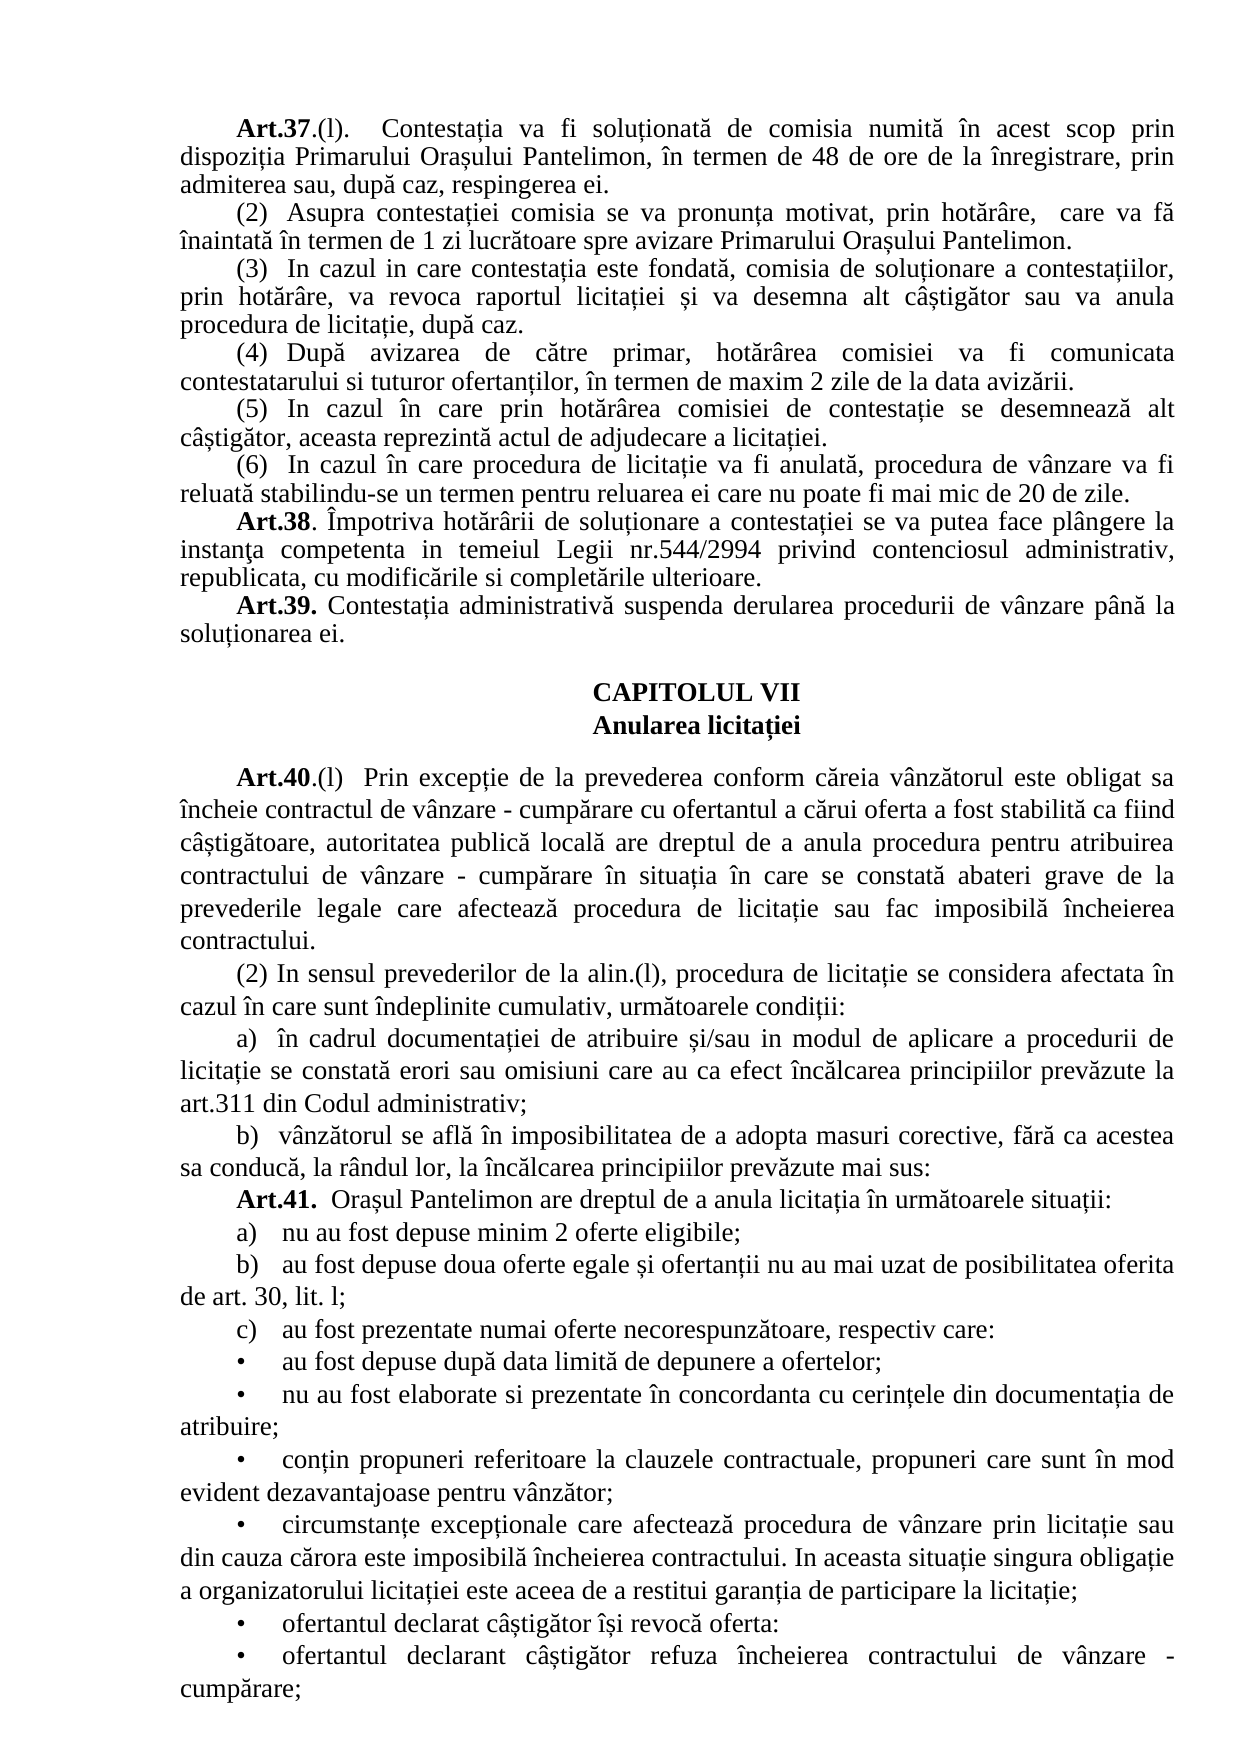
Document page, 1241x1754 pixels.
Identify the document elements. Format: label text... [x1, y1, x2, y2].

list ofertantul declarat câștigător își revocă oferta: [180, 1606, 1176, 1638]
list în cadrul documentației de atribuire și/sau in modul de aplicare a procedurii de licitație se constată erori sau omisiuni care au ca efect încălcarea principiilor prevăzute la art.311 din Codul administrativ; [180, 1022, 1176, 1118]
list Asupra contestației comisia se va pronunța motivat, prin hotărâre, care va fă înaintată în termen de 1 zi lucrătoare spre avizare Primarului Orașului Pantelimon. [180, 199, 1176, 255]
list circumstanțe excepționale care afectează procedura de vânzare prin licitație sau din cauza cărora este imposibilă încheierea contractului. In aceasta situație singura obligație a organizatorului licitației este aceea de a restitui garanția de participare la licitație; [180, 1508, 1176, 1606]
list au fost depuse doua oferte egale și ofertanții nu au mai uzat de posibilitatea oferita de art. 30, lit. l; [180, 1248, 1176, 1312]
list După avizarea de către primar, hotărârea comisiei va fi comunicata contestatarului si tuturor ofertanților, în termen de maxim 2 zile de la data avizării. [180, 339, 1176, 396]
list In cazul in care contestația este fondată, comisia de soluționare a contestațiilor, prin hotărâre, va revoca raportul licitației și va desemna alt câștigător sau va anula procedura de licitație, după caz. [180, 255, 1176, 339]
text Art.37.(l). Contestația va fi soluționată de comisia numită în acest scop prin dispoziția Primarului Orașului Pantelimon, în termen de 48 de ore de la înregistrare, prin admiterea sau, după caz, respingerea ei. [180, 115, 1176, 199]
text Art.40.(l) Prin excepție de la prevederea conform căreia vânzătorul este obligat sa încheie contractul de vânzare - cumpărare cu ofertantul a cărui oferta a fost stabilită ca fiind câștigătoare, autoritatea publică locală are dreptul de a anula procedura pentru atribuirea contractului de vânzare - cumpărare în situația în care se constată abateri grave de la prevederile legale care afectează procedura de licitație sau fac imposibilă încheierea contractului. [180, 760, 1176, 956]
list In cazul în care procedura de licitație va fi anulată, procedura de vânzare va fi reluată stabilindu-se un termen pentru reluarea ei care nu poate fi mai mic de 20 de zile. [180, 452, 1176, 508]
list vânzătorul se află în imposibilitatea de a adopta masuri corective, fără ca acestea sa conducă, la rândul lor, la încălcarea principiilor prevăzute mai sus: [180, 1118, 1176, 1183]
list au fost depuse după data limită de depunere a ofertelor; [180, 1344, 1176, 1377]
subtitle CAPITOLUL VII Anularea licitației [592, 675, 809, 741]
text (2) In sensul prevederilor de la alin.(l), procedura de licitație se considera afectata în cazul în care sunt îndeplinite cumulativ, următoarele condiții: [180, 956, 1176, 1022]
text Art.41. Orașul Pantelimon are dreptul de a anula licitația în următoarele situații: [180, 1183, 1176, 1215]
list nu au fost depuse minim 2 oferte eligibile; [180, 1215, 1176, 1248]
list au fost prezentate numai oferte necorespunzătoare, respectiv care: [180, 1312, 1176, 1344]
list ofertantul declarant câștigător refuza încheierea contractului de vânzare - cumpărare; [180, 1638, 1176, 1703]
text Art.38. Împotriva hotărârii de soluționare a contestației se va putea face plângere la instanţa competenta in temeiul Legii nr.544/2994 privind contenciosul administrativ, republicata, cu modificările si completările ulterioare. [180, 508, 1176, 592]
list nu au fost elaborate si prezentate în concordanta cu cerințele din documentația de atribuire; [180, 1377, 1176, 1442]
list In cazul în care prin hotărârea comisiei de contestație se desemnează alt câștigător, aceasta reprezintă actul de adjudecare a licitației. [180, 396, 1176, 452]
list conțin propuneri referitoare la clauzele contractuale, propuneri care sunt în mod evident dezavantajoase pentru vânzător; [180, 1442, 1176, 1508]
text Art.39. Contestația administrativă suspenda derularea procedurii de vânzare până la soluționarea ei. [180, 592, 1176, 648]
